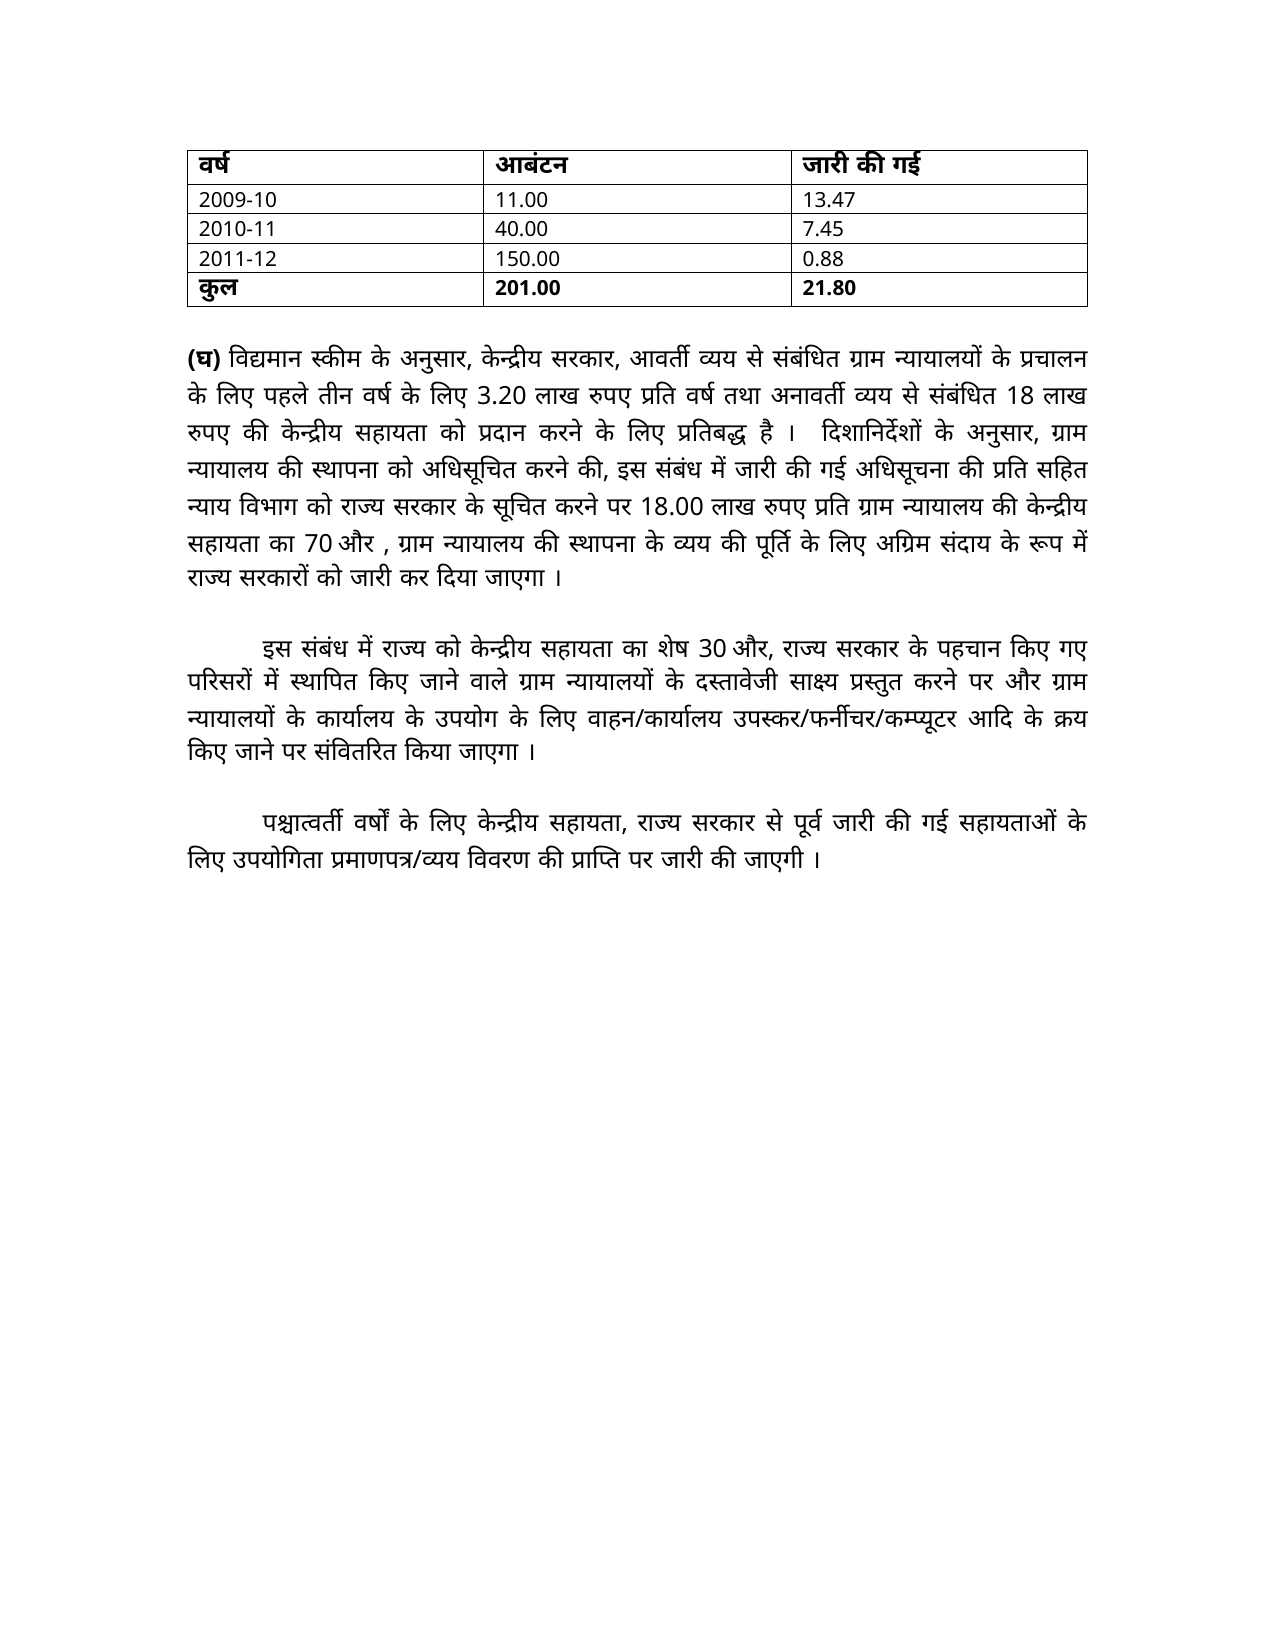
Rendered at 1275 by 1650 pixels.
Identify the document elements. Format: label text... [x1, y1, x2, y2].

table_cell 2011-12 [188, 244, 483, 272]
text (घ) विद्यमान स्कीम के अनुसार, केन्द्रीय सरकार, आवर्ती व्यय से संबंधित ग्राम न्यायालयों के प्रचालन के लिए पहले तीन वर्ष के लिए 3.20 लाख रुपए प्रति वर्ष तथा अनावर्ती व्यय से संबंधित 18 लाख रुपए की केन्द्रीय सहायता को प्रदान करने के लिए प्रतिबद्ध है । दिशानिर्देशों के अनुसार, ग्राम न्यायालय की स्थापना को अधिसूचित करने की, इस संबंध में जारी की गई अधिसूचना की प्रति सहित न्याय विभाग को राज्य सरकार के सूचित करने पर 18.00 लाख रुपए प्रति ग्राम न्यायालय की केन्द्रीय सहायता का 70और , ग्राम न्यायालय की स्थापना के व्यय की पूर्ति के लिए अग्रिम संदाय के रूप में राज्य सरकारों को जारी कर दिया जाएगा । [187, 341, 1087, 596]
table_cell 2010-11 [188, 214, 483, 243]
table_cell 0.88 [792, 244, 1087, 272]
table_cell कुल [188, 273, 483, 306]
table_header आबंटन [484, 151, 791, 184]
table_cell 40.00 [484, 214, 791, 243]
table_header जारी की गई [792, 151, 1087, 184]
table_cell 13.47 [792, 185, 1087, 213]
text इस संबंध में राज्य को केन्द्रीय सहायता का शेष 30और, राज्य सरकार के पहचान किए गए परिसरों में स्थापित किए जाने वाले ग्राम न्यायालयों के दस्तावेजी साक्ष्य प्रस्तुत करने पर और ग्राम न्यायालयों के कार्यालय के उपयोग के लिए वाहन/कार्यालय उपस्कर/फर्नीचर/कम्प्यूटर आदि के क्रय किए जाने पर संवितरित किया जाएगा । [187, 630, 1087, 771]
table_header वर्ष [188, 151, 483, 184]
table_cell 21.80 [792, 273, 1087, 306]
table_cell 2009-10 [188, 185, 483, 213]
text पश्चात्वर्ती वर्षों के लिए केन्द्रीय सहायता, राज्य सरकार से पूर्व जारी की गई सहायताओं के लिए उपयोगिता प्रमाणपत्र/व्यय विवरण की प्राप्ति पर जारी की जाएगी । [187, 805, 1087, 879]
table_cell 201.00 [484, 273, 791, 306]
table_cell 7.45 [792, 214, 1087, 243]
table_cell 11.00 [484, 185, 791, 213]
table_cell 150.00 [484, 244, 791, 272]
